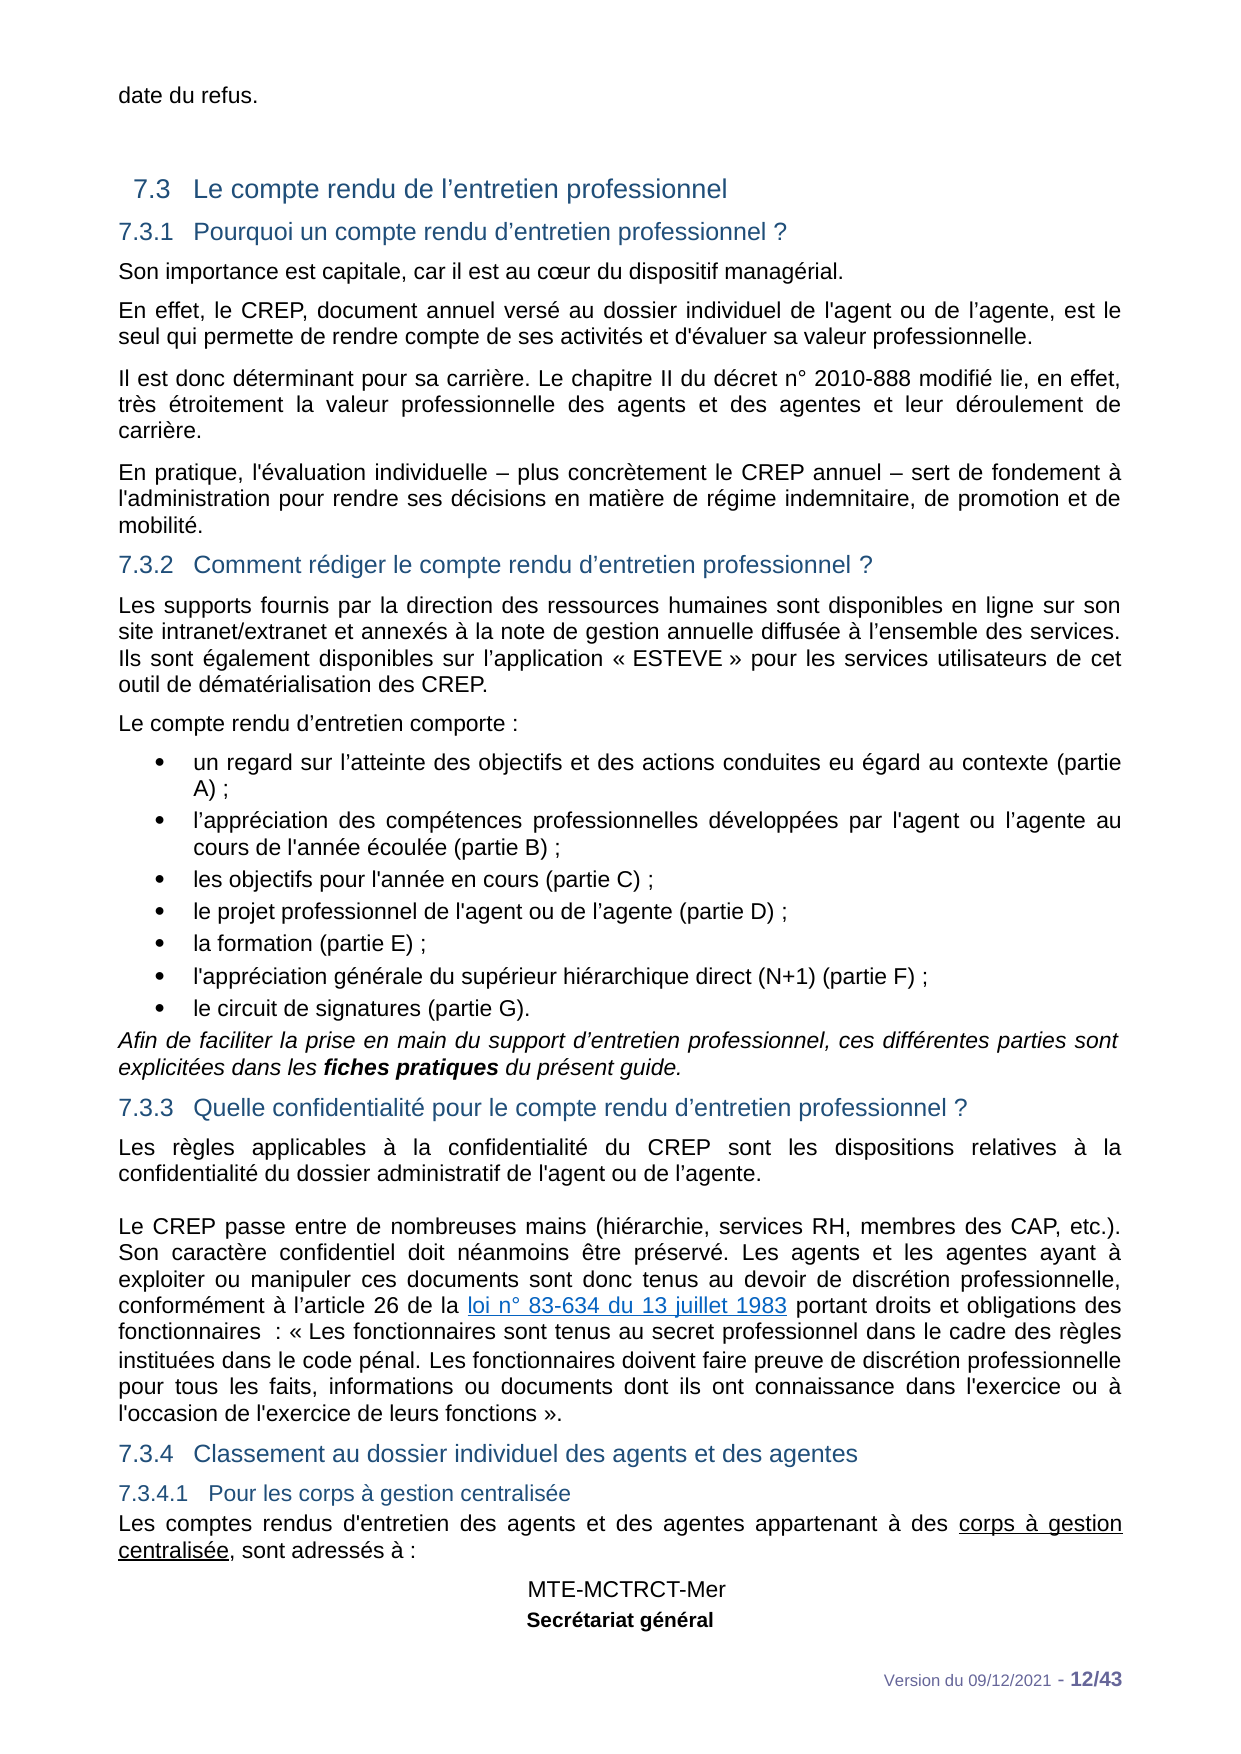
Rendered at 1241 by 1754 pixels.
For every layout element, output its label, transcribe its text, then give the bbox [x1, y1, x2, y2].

list l’appréciation des compétences professionnelles développées par l'agent ou l’agente au cours de l'année écoulée (partie B) ; [156, 807, 1122, 860]
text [118, 82, 1122, 109]
list En pratique, l'évaluation individuelle – plus concrètement le CREP annuel – sert de fondement à l'administration pour rendre ses décisions en matière de régime indemnitaire, de promotion et de mobilité. [118, 459, 1122, 538]
subtitle Quelle confidentialité pour le compte rendu d’entretien professionnel ? [118, 1092, 1122, 1121]
list l'appréciation générale du supérieur hiérarchique direct (N+1) (partie F) ; [156, 963, 1122, 989]
list un regard sur l’atteinte des objectifs et des actions conduites eu égard au contexte (partie A) ; [156, 748, 1122, 801]
subtitle Comment rédiger le compte rendu d’entretien professionnel ? [118, 551, 1122, 579]
subtitle Classement au dossier individuel des agents et des agentes [118, 1438, 1122, 1467]
text Le compte rendu d’entretien comporte : [118, 710, 1122, 736]
list les objectifs pour l'année en cours (partie C) ; [156, 866, 1122, 892]
text Le CREP passe entre de nombreuses mains (hiérarchie, services RH, membres des CAP, etc.). Son caractère confidentiel doit néanmoins être préservé. Les agents et les agentes ayant à exploiter ou manipuler ces documents sont donc tenus au devoir de discrétion professionnelle, conformément à l’article 26 de la loi n° 83-634 du 13 juillet 1983 portant droits et obligations des fonctionnaires : « Les fonctionnaires sont tenus au secret professionnel dans le cadre des règles instituées dans le code pénal. Les fonctionnaires doivent faire preuve de discrétion professionnelle pour tous les faits, informations ou documents dont ils ont connaissance dans l'exercice ou à l'occasion de l'exercice de leurs fonctions ». [118, 1213, 1122, 1426]
text Les règles applicables à la confidentialité du CREP sont les dispositions relatives à la confidentialité du dossier administratif de l'agent ou de l’agente. [118, 1134, 1122, 1186]
subtitle Pour les corps à gestion centralisée [118, 1480, 1122, 1506]
list la formation (partie E) ; [156, 930, 1122, 957]
subtitle Le compte rendu de l’entretien professionnel [133, 173, 1122, 204]
list le projet professionnel de l'agent ou de l’agente (partie D) ; [156, 898, 1122, 924]
list Il est donc déterminant pour sa carrière. Le chapitre II du décret n° 2010-888 modifié lie, en effet, très étroitement la valeur professionnelle des agents et des agentes et leur déroulement de carrière. [118, 364, 1122, 444]
subtitle Pourquoi un compte rendu d’entretien professionnel ? [118, 216, 1122, 245]
list En effet, le CREP, document annuel versé au dossier individuel de l'agent ou de l’agente, est le seul qui permette de rendre compte de ses activités et d'évaluer sa valeur professionnelle. [118, 297, 1122, 349]
text Son importance est capitale, car il est au cœur du dispositif managérial. [118, 258, 1122, 284]
list le circuit de signatures (partie G). [156, 995, 1122, 1021]
text MTE-MCTRCT-Mer [118, 1576, 1122, 1602]
text Afin de faciliter la prise en main du support d’entretien professionnel, ces différentes parties sont explicitées dans les fiches pratiques du présent guide. [118, 1027, 1122, 1080]
text Les comptes rendus d'entretien des agents et des agentes appartenant à des corps à gestion centralisée, sont adressés à : [118, 1510, 1122, 1563]
text Secrétariat général [118, 1608, 1122, 1632]
text Les supports fournis par la direction des ressources humaines sont disponibles en ligne sur son site intranet/extranet et annexés à la note de gestion annuelle diffusée à l’ensemble des services. Ils sont également disponibles sur l’application « ESTEVE » pour les services utilisateurs de cet outil de dématérialisation des CREP. [118, 592, 1122, 697]
